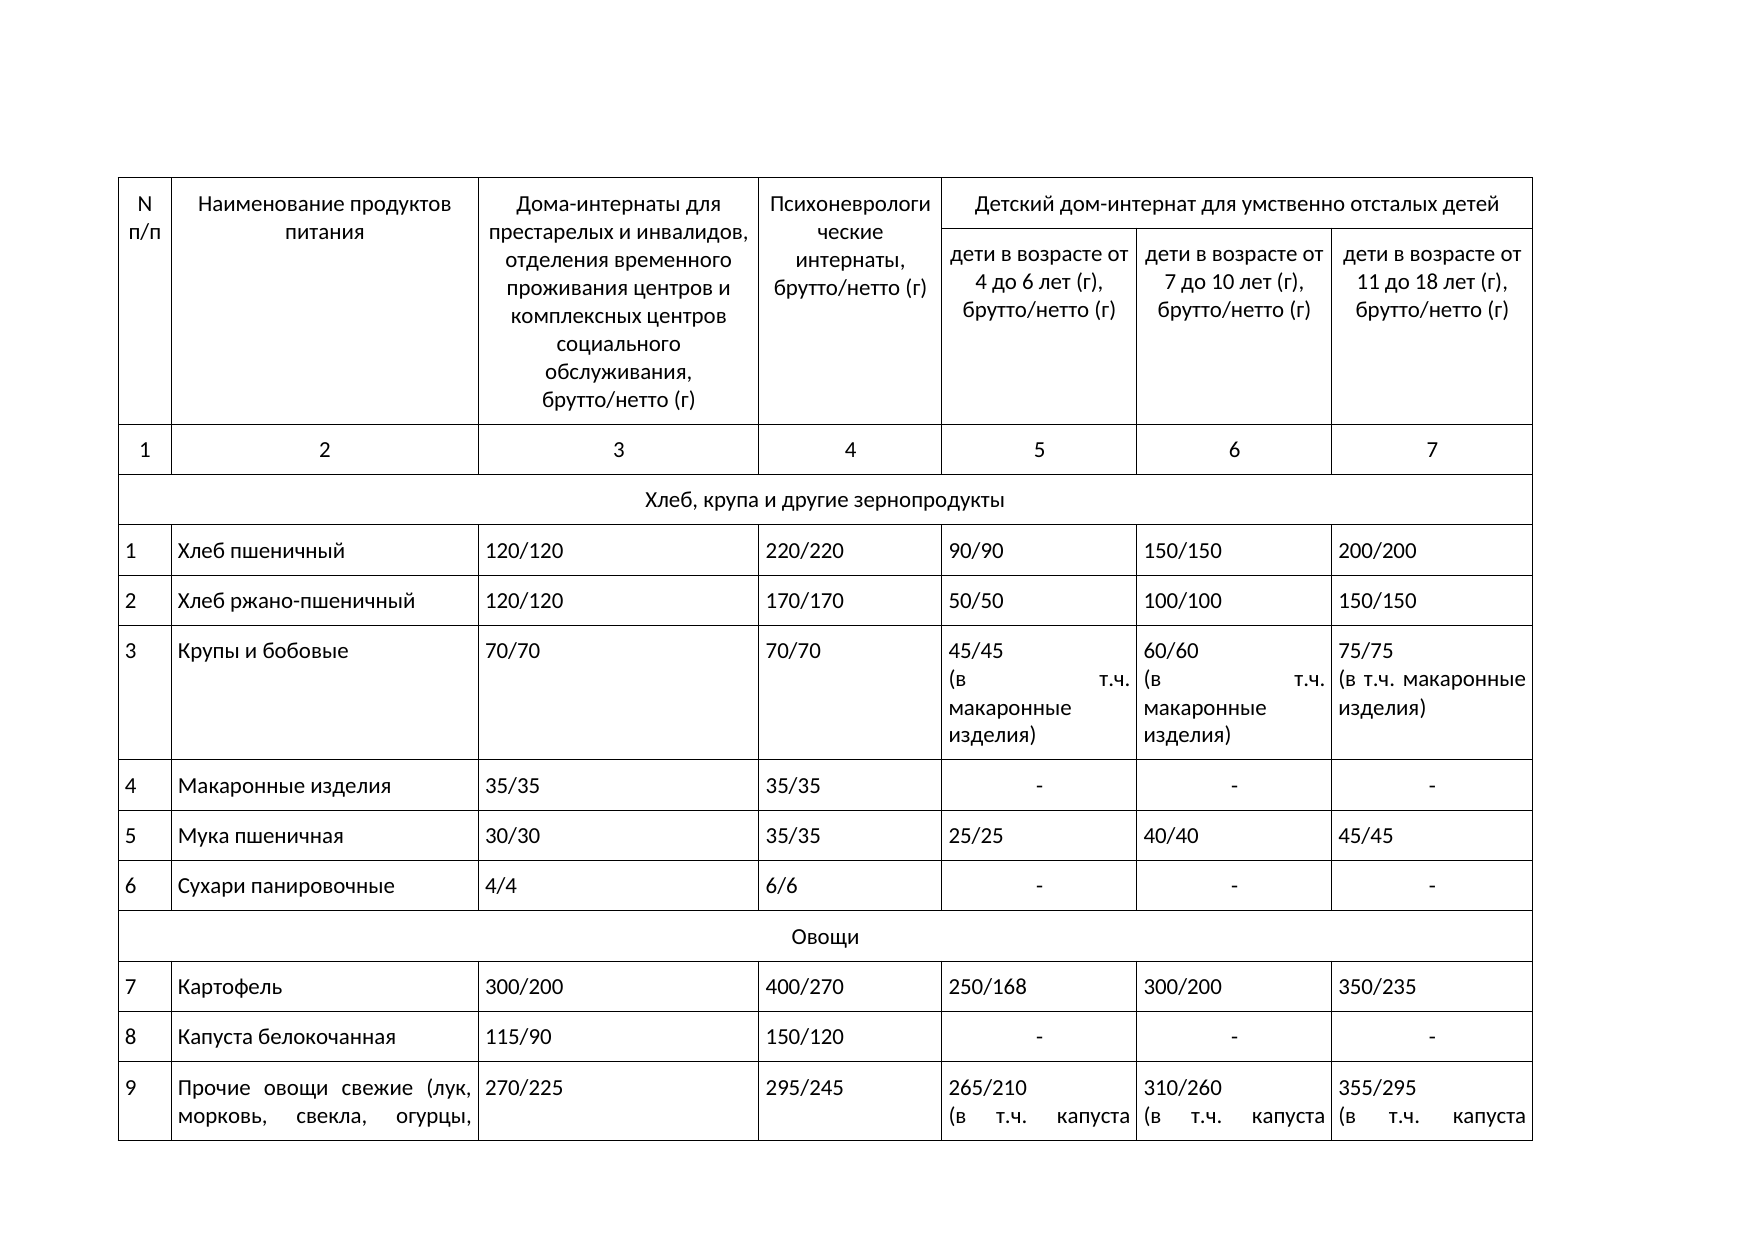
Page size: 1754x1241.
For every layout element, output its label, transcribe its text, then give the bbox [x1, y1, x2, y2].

table_cell Мука пшеничная [172, 811, 478, 860]
table_cell 35/35 [759, 811, 941, 860]
table_cell Хлеб, крупа и другие зернопродукты [119, 475, 1532, 524]
table_cell 200/200 [1332, 525, 1532, 574]
table_cell 100/100 [1137, 576, 1331, 625]
table_cell 4 [759, 425, 941, 474]
table_cell 400/270 [759, 962, 941, 1011]
table_cell 300/200 [1137, 962, 1331, 1011]
table_cell 170/170 [759, 576, 941, 625]
table_header Детский дом-интернат для умственно отсталых детей [942, 178, 1532, 227]
table_cell Овощи [119, 911, 1532, 961]
table_cell - [1137, 1012, 1331, 1061]
table_cell 270/225 [479, 1062, 758, 1139]
table_cell 40/40 [1137, 811, 1331, 860]
table_cell Картофель [172, 962, 478, 1011]
table_cell 5 [942, 425, 1136, 474]
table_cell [1137, 1062, 1331, 1139]
table_cell Сухари панировочные [172, 861, 478, 910]
table_cell 295/245 [759, 1062, 941, 1139]
table_cell 3 [479, 425, 758, 474]
table_cell 60/60 (в т.ч. макаронные изделия) [1137, 626, 1331, 759]
table_cell 9 [119, 1062, 171, 1139]
table_cell 50/50 [942, 576, 1136, 625]
table_cell 7 [119, 962, 171, 1011]
table_cell 2 [172, 425, 478, 474]
table_cell 5 [119, 811, 171, 860]
table_header Дома-интернаты для престарелых и инвалидов, отделения временного проживания центров и комплексных центров социального обслуживания, брутто/нетто (г) [479, 178, 758, 424]
table_cell 1 [119, 425, 171, 474]
table_cell - [1137, 861, 1331, 910]
table_cell - [1332, 760, 1532, 809]
table_cell - [942, 1012, 1136, 1061]
table_cell 120/120 [479, 576, 758, 625]
table_cell Макаронные изделия [172, 760, 478, 809]
table_header Психоневрологические интернаты, брутто/нетто (г) [759, 178, 941, 424]
table_cell 30/30 [479, 811, 758, 860]
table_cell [942, 1062, 1136, 1139]
table_cell 150/150 [1137, 525, 1331, 574]
table_cell - [942, 861, 1136, 910]
table_cell 250/168 [942, 962, 1136, 1011]
table_cell - [1137, 760, 1331, 809]
table_cell Капуста белокочанная [172, 1012, 478, 1061]
table_cell Крупы и бобовые [172, 626, 478, 759]
table_cell 150/120 [759, 1012, 941, 1061]
table_cell - [942, 760, 1136, 809]
table_cell 7 [1332, 425, 1532, 474]
table_cell 350/235 [1332, 962, 1532, 1011]
table_cell - [1332, 1012, 1532, 1061]
table_cell 4/4 [479, 861, 758, 910]
table_cell Хлеб пшеничный [172, 525, 478, 574]
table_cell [1332, 1062, 1532, 1139]
table_cell 6 [119, 861, 171, 910]
table_cell 45/45 (в т.ч. макаронные изделия) [942, 626, 1136, 759]
table_cell 120/120 [479, 525, 758, 574]
table_cell 300/200 [479, 962, 758, 1011]
table_cell 35/35 [759, 760, 941, 809]
table_cell 45/45 [1332, 811, 1532, 860]
table_cell 1 [119, 525, 171, 574]
table_cell дети в возрасте от 11 до 18 лет (г), брутто/нетто (г) [1332, 229, 1532, 424]
table_cell дети в возрасте от 7 до 10 лет (г), брутто/нетто (г) [1137, 229, 1331, 424]
table_cell 4 [119, 760, 171, 809]
table_cell 6 [1137, 425, 1331, 474]
table_cell 2 [119, 576, 171, 625]
table_cell 3 [119, 626, 171, 759]
table_header Наименование продуктов питания [172, 178, 478, 424]
table_cell 70/70 [759, 626, 941, 759]
table_cell 220/220 [759, 525, 941, 574]
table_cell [172, 1062, 478, 1139]
table_header N п/п [119, 178, 171, 424]
table_cell 6/6 [759, 861, 941, 910]
table_cell 25/25 [942, 811, 1136, 860]
table_cell 35/35 [479, 760, 758, 809]
table_cell 90/90 [942, 525, 1136, 574]
table_cell Хлеб ржано-пшеничный [172, 576, 478, 625]
table_cell 70/70 [479, 626, 758, 759]
table_cell - [1332, 861, 1532, 910]
table_cell 75/75 (в т.ч. макаронные изделия) [1332, 626, 1532, 759]
table_cell 115/90 [479, 1012, 758, 1061]
table_cell дети в возрасте от 4 до 6 лет (г), брутто/нетто (г) [942, 229, 1136, 424]
table_cell 8 [119, 1012, 171, 1061]
table_cell 150/150 [1332, 576, 1532, 625]
